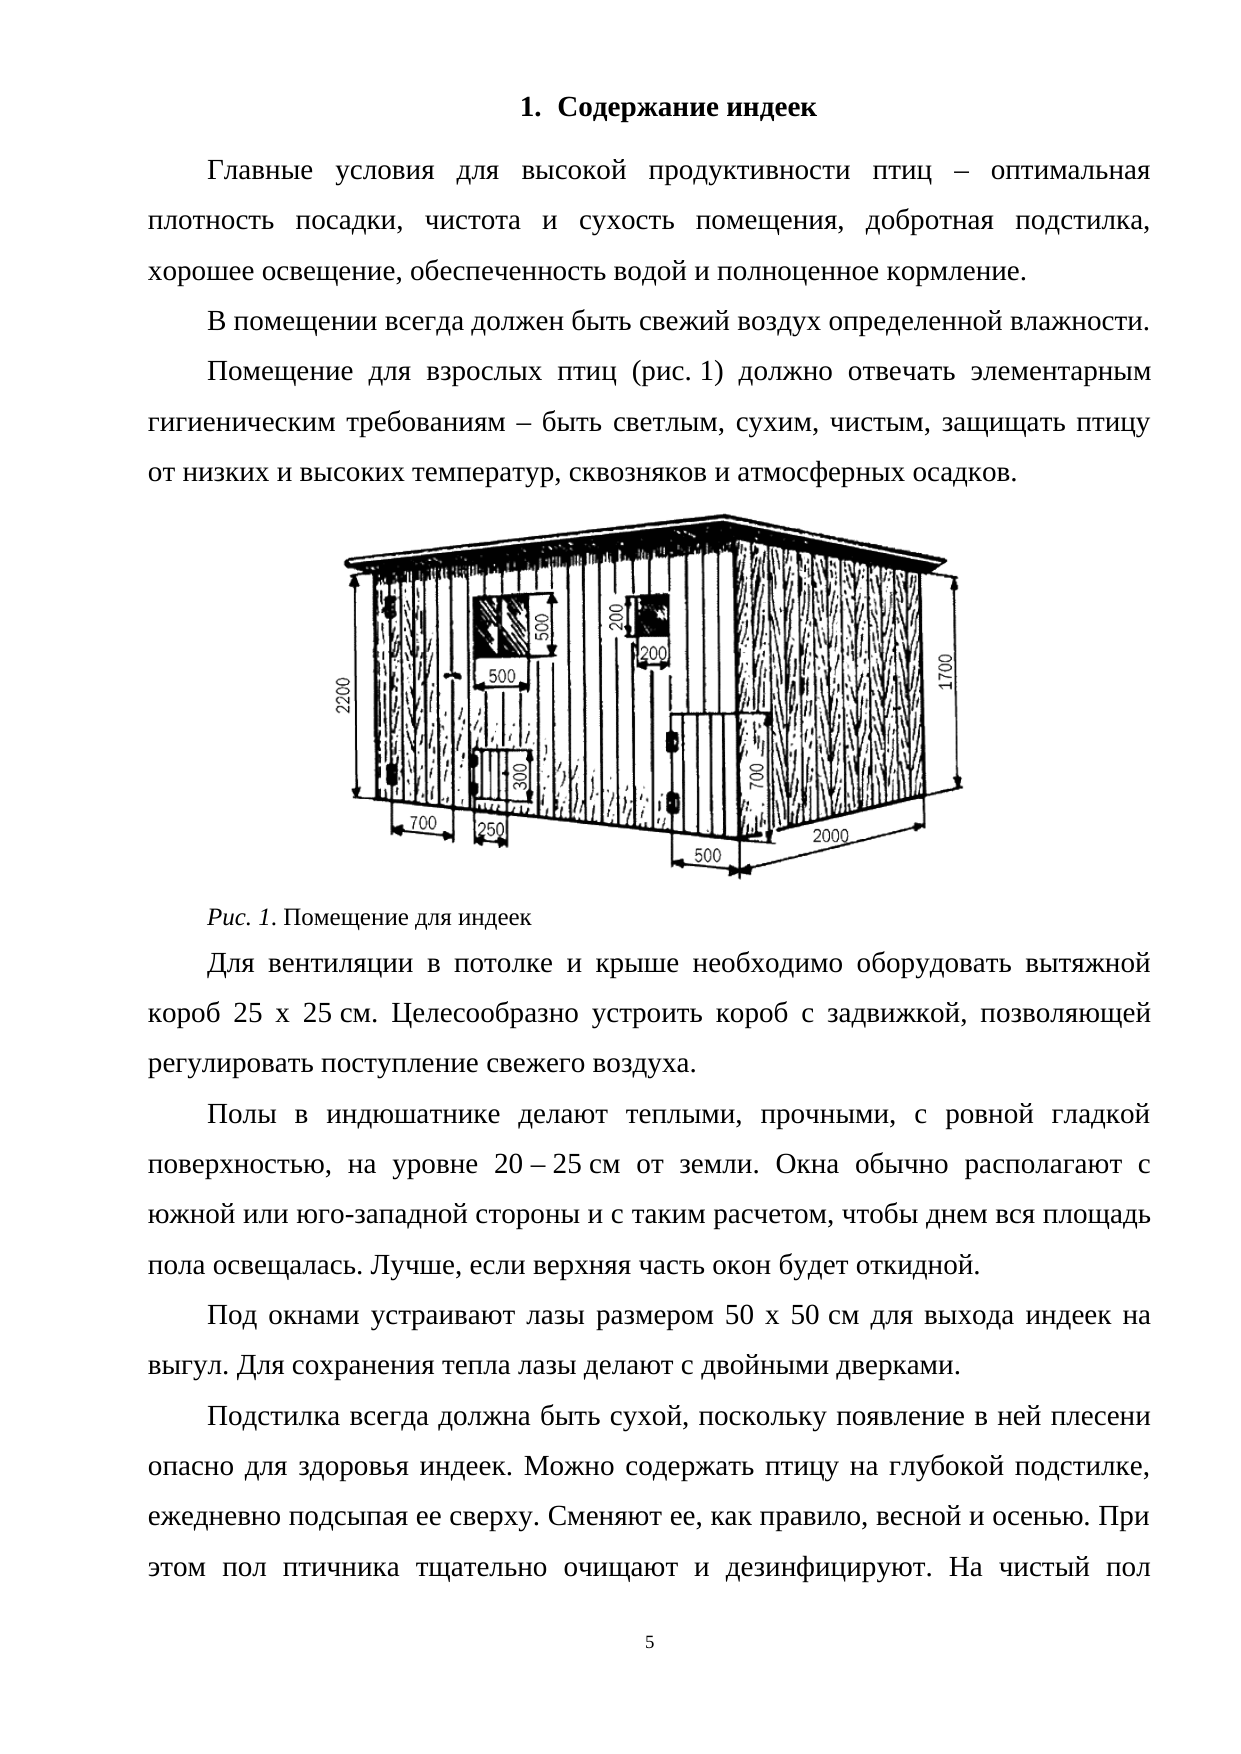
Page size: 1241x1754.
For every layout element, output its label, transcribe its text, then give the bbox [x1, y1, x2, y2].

text Под окнами устраивают лазы размером 50 х 50 см для выхода индеек на выгул. Для сохранения тепла лазы делают с двойными дверками. [148, 1297, 1152, 1381]
text В помещении всегда должен быть свежий воздух определенной влажности. [148, 303, 1152, 337]
picture [323, 504, 976, 888]
text Полы в индюшатнике делают теплыми, прочными, с ровной гладкой поверхностью, на уровне 20 – 25 см от земли. Окна обычно располагают с южной или юго-западной стороны и с таким расчетом, чтобы днем вся площадь пола освещалась. Лучше, если верхняя часть окон будет откидной. [148, 1096, 1152, 1280]
text Помещение для взрослых птиц (рис. 1) должно отвечать элементарным гигиеническим требованиям – быть светлым, сухим, чистым, защищать птицу от низких и высоких температур, сквозняков и атмосферных осадков. [148, 353, 1152, 488]
text Для вентиляции в потолке и крыше необходимо оборудовать вытяжной короб 25 х 25 см. Целесообразно устроить короб с задвижкой, позволяющей регулировать поступление свежего воздуха. [148, 945, 1152, 1079]
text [148, 1398, 1152, 1582]
list Содержание индеек [185, 89, 1152, 122]
text Главные условия для высокой продуктивности птиц – оптимальная плотность посадки, чистота и сухость помещения, добротная подстилка, хорошее освещение, обеспеченность водой и полноценное кормление. [148, 152, 1152, 286]
text Рис. 1. Помещение для индеек [148, 902, 1152, 931]
